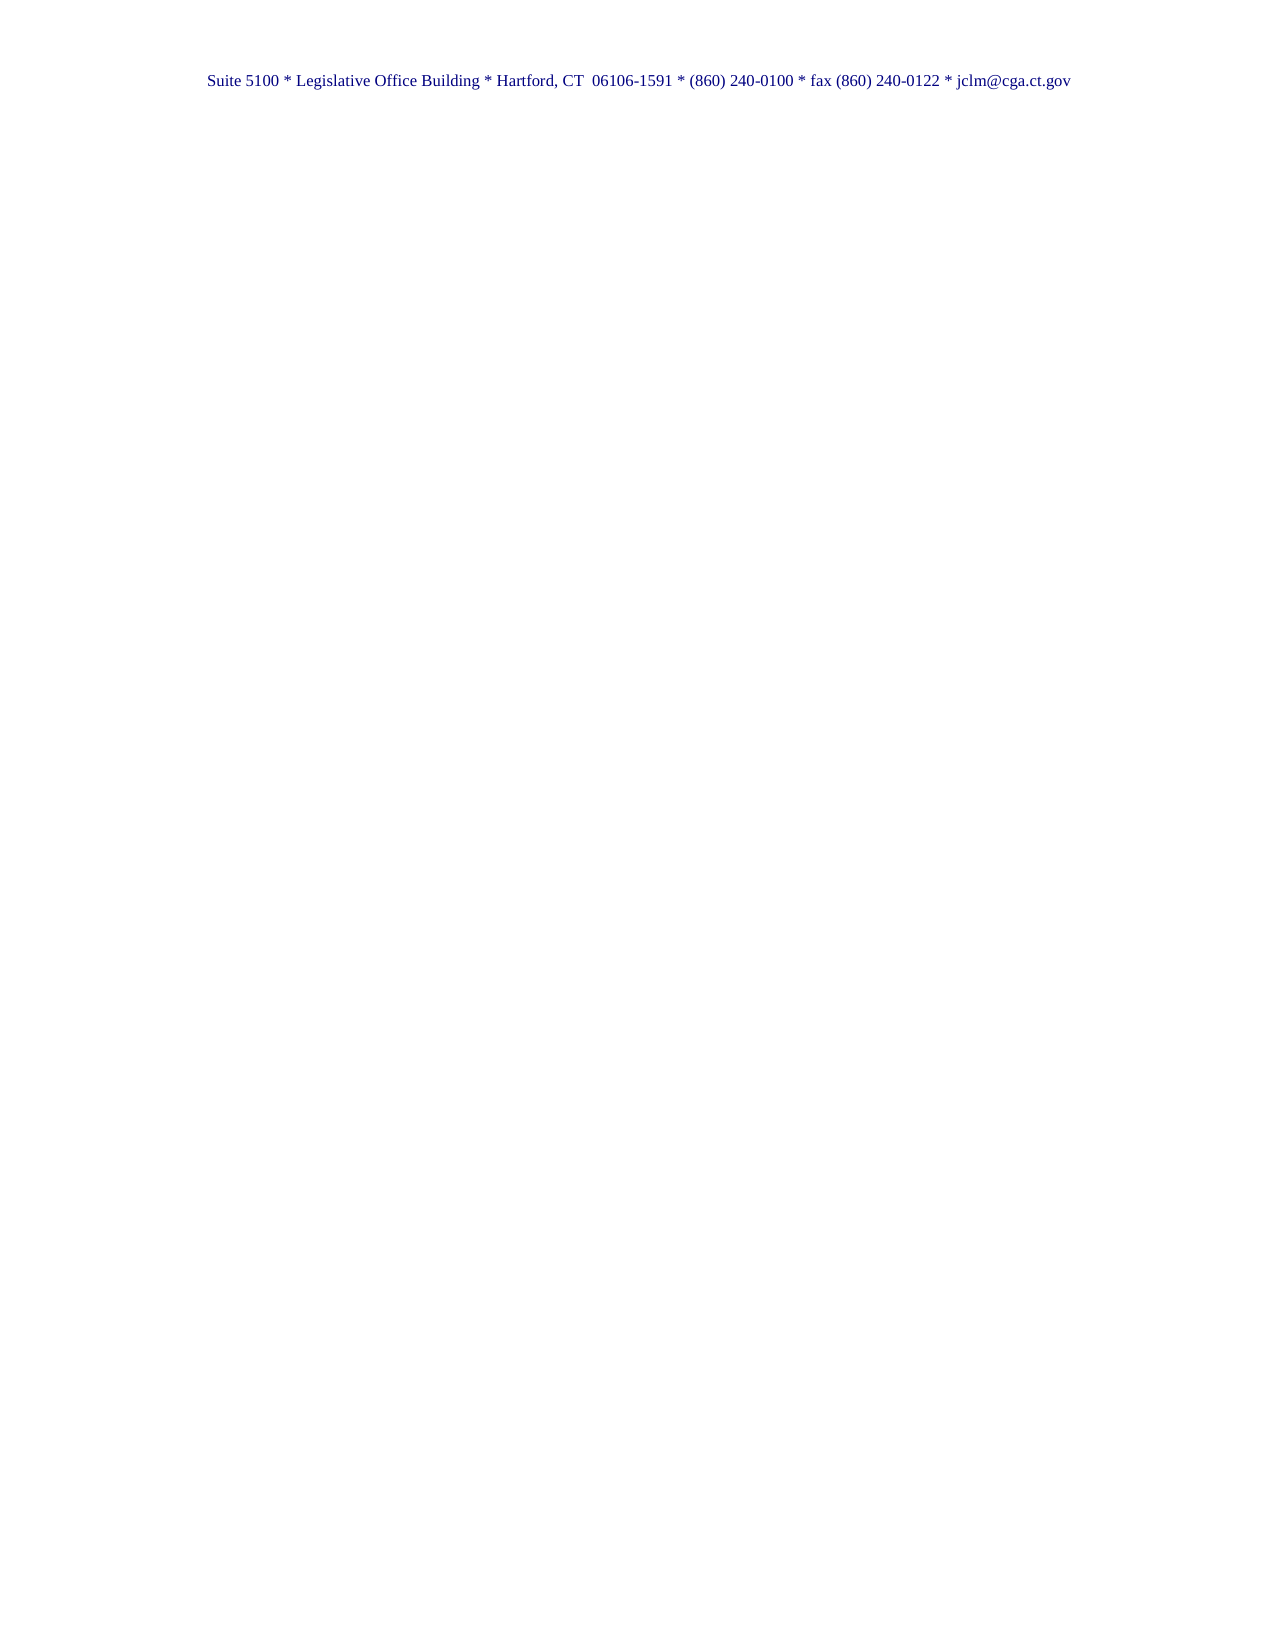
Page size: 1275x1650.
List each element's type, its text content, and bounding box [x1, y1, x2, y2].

text Suite 5100 * Legislative Office Building * Hartford, CT 06106-1591 * (860) 240-0100 * fax (860) 240-0122 * jclm@cga.ct.gov [207, 71, 1173, 90]
